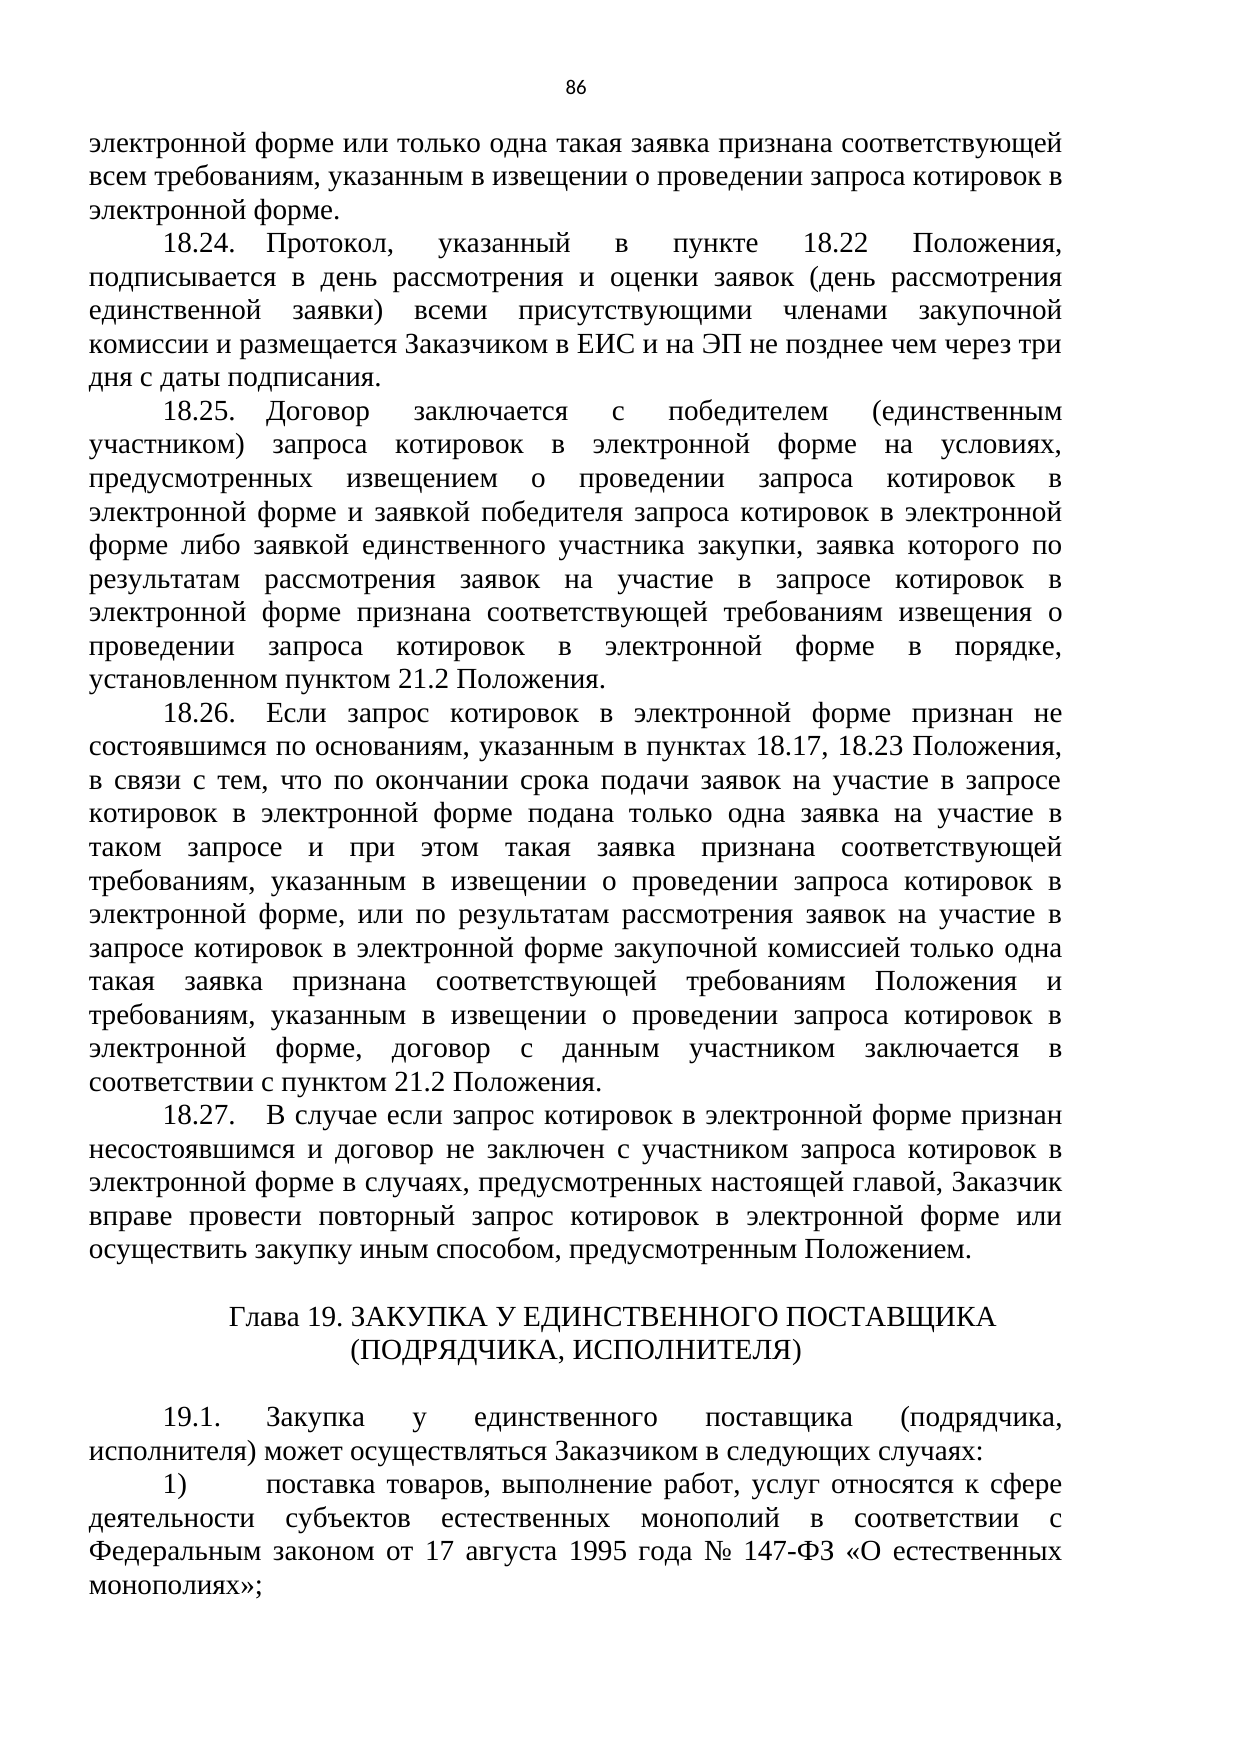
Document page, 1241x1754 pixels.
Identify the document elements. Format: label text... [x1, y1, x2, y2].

list Если запрос котировок в электронной форме признан не состоявшимся по основаниям, указанным в пунктах 18.17, 18.23 Положения, в связи с тем, что по окончании срока подачи заявок на участие в запросе котировок в электронной форме подана только одна заявка на участие в таком запросе и при этом такая заявка признана соответствующей требованиям, указанным в извещении о проведении запроса котировок в электронной форме, или по результатам рассмотрения заявок на участие в запросе котировок в электронной форме закупочной комиссией только одна такая заявка признана соответствующей требованиям Положения и требованиям, указанным в извещении о проведении запроса котировок в электронной форме, договор с данным участником заключается в соответствии с пунктом 21.2 Положения. [89, 695, 1063, 1097]
list В случае если запрос котировок в электронной форме признан несостоявшимся и договор не заключен с участником запроса котировок в электронной форме в случаях, предусмотренных настоящей главой, Заказчик вправе провести повторный запрос котировок в электронной форме или осуществить закупку иным способом, предусмотренным Положением. [89, 1097, 1063, 1265]
list Протокол, указанный в пункте 18.22 Положения, подписывается в день рассмотрения и оценки заявок (день рассмотрения единственной заявки) всеми присутствующими членами закупочной комиссии и размещается Заказчиком в ЕИС и на ЭП не позднее чем через три дня с даты подписания. [89, 225, 1063, 393]
list Договор заключается с победителем (единственным участником) запроса котировок в электронной форме на условиях, предусмотренных извещением о проведении запроса котировок в электронной форме и заявкой победителя запроса котировок в электронной форме либо заявкой единственного участника закупки, заявка которого по результатам рассмотрения заявок на участие в запросе котировок в электронной форме признана соответствующей требованиям извещения о проведении запроса котировок в электронной форме в порядке, установленном пунктом 21.2 Положения. [89, 393, 1063, 695]
text Глава 19. ЗАКУПКА У ЕДИНСТВЕННОГО ПОСТАВЩИКА (ПОДРЯДЧИКА, ИСПОЛНИТЕЛЯ) [89, 1299, 1063, 1366]
list поставка товаров, выполнение работ, услуг относятся к сфере деятельности субъектов естественных монополий в соответствии с Федеральным законом от 17 августа 1995 года № 147-ФЗ «О естественных монополиях»; [89, 1466, 1063, 1601]
list Закупка у единственного поставщика (подрядчика, исполнителя) может осуществляться Заказчиком в следующих случаях: [89, 1399, 1063, 1466]
